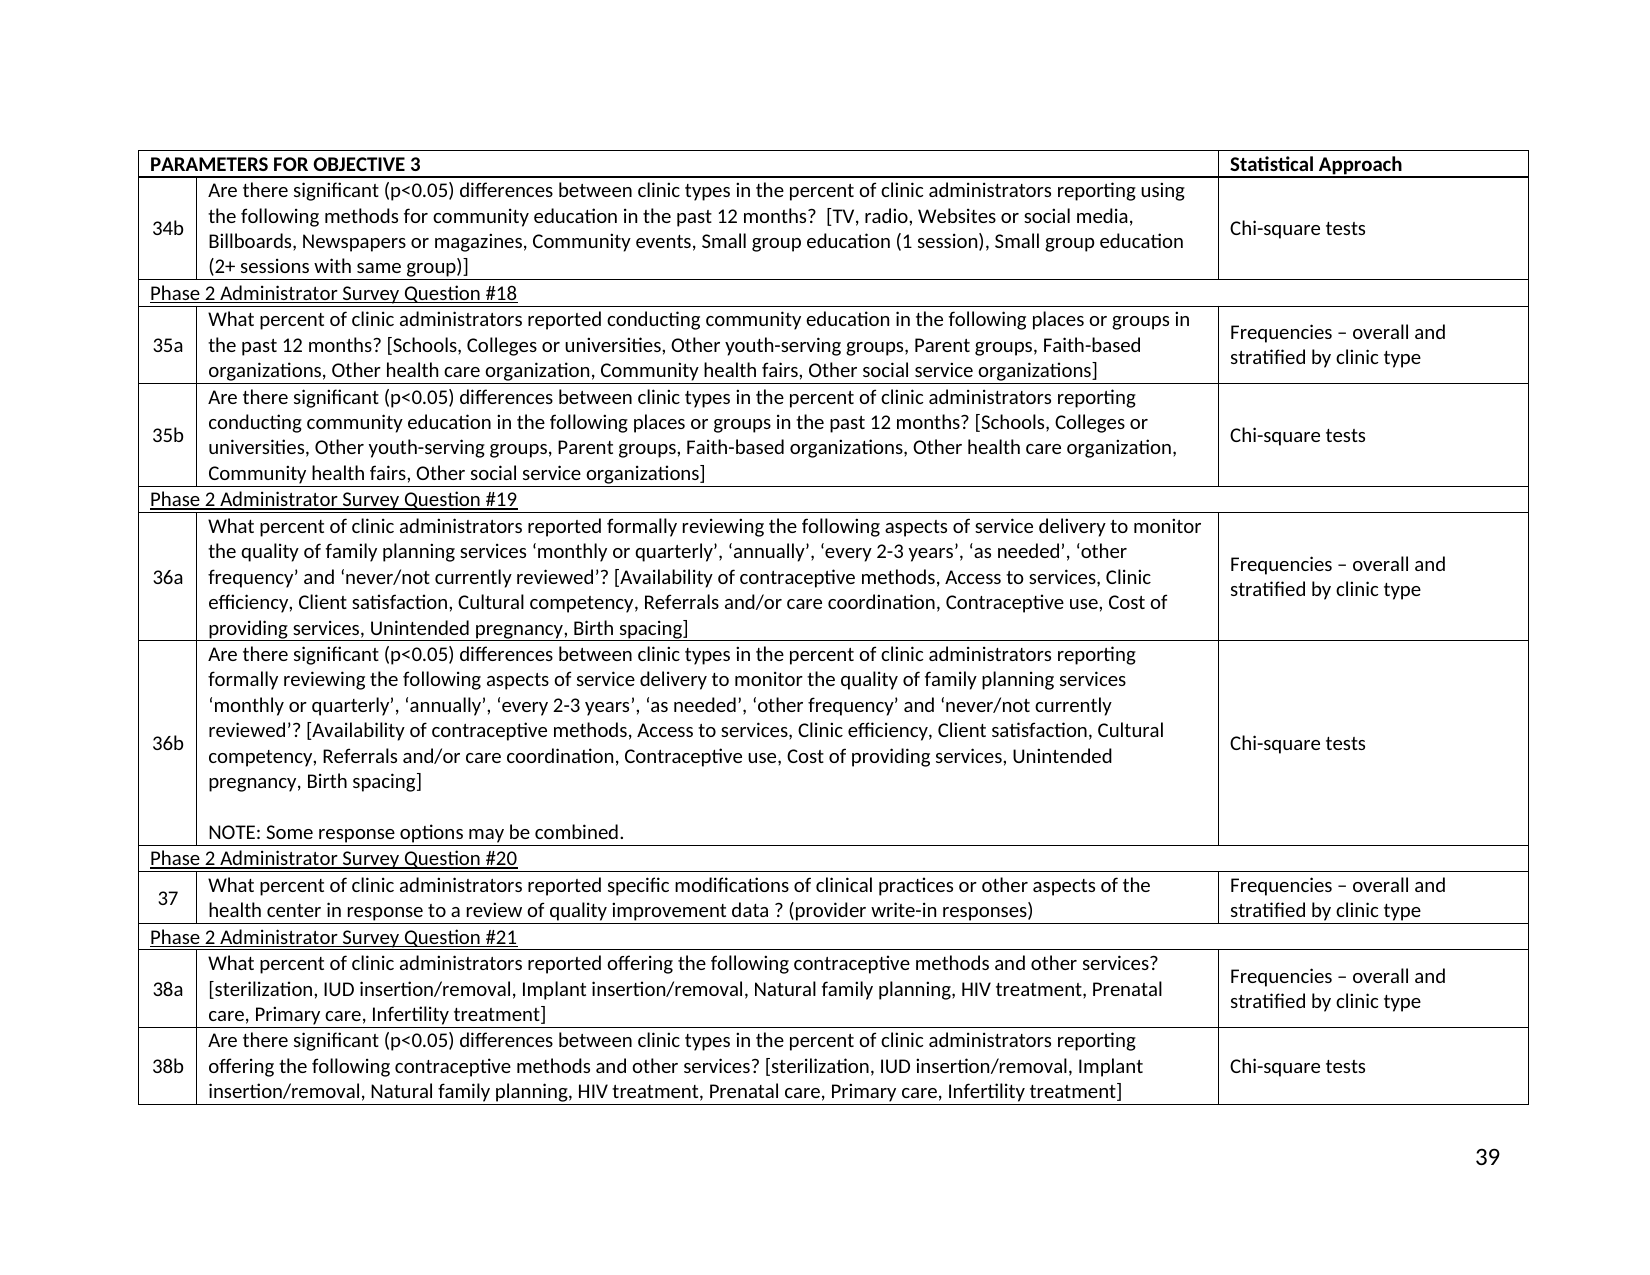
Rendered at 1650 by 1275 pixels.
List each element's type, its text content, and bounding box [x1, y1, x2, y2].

table_cell Are there significant (p<0.05) differences between clinic types in the percent of clinic administrators reporting offering the following contraceptive methods and other services? [sterilization, IUD insertion/removal, Implant insertion/removal, Natural family planning, HIV treatment, Prenatal care, Primary care, Infertility treatment] [197, 1028, 1218, 1104]
table_cell What percent of clinic administrators reported specific modifications of clinical practices or other aspects of the health center in response to a review of quality improvement data ? (provider write-in responses) [197, 872, 1218, 923]
table_cell Are there significant (p<0.05) differences between clinic types in the percent of clinic administrators reporting conducting community education in the following places or groups in the past 12 months? [Schools, Colleges or universities, Other youth-serving groups, Parent groups, Faith-based organizations, Other health care organization, Community health fairs, Other social service organizations] [197, 384, 1218, 486]
table_cell 35b [139, 384, 196, 486]
table_cell Chi-square tests [1219, 1028, 1528, 1104]
table_cell 36b [139, 641, 196, 844]
table_cell Chi-square tests [1219, 178, 1528, 279]
table_cell 38b [139, 1028, 196, 1104]
table_cell Are there significant (p<0.05) differences between clinic types in the percent of clinic administrators reporting formally reviewing the following aspects of service delivery to monitor the quality of family planning services ‘monthly or quarterly’, ‘annually’, ‘every 2-3 years’, ‘as needed’, ‘other frequency’ and ‘never/not currently reviewed’? [Availability of contraceptive methods, Access to services, Clinic efficiency, Client satisfaction, Cultural competency, Referrals and/or care coordination, Contraceptive use, Cost of providing services, Unintended pregnancy, Birth spacing] NOTE: Some response options may be combined. [197, 641, 1218, 844]
table_cell Phase 2 Administrator Survey Question #19 [139, 487, 1528, 512]
table_cell Frequencies – overall and stratified by clinic type [1219, 307, 1528, 383]
table_cell What percent of clinic administrators reported offering the following contraceptive methods and other services? [sterilization, IUD insertion/removal, Implant insertion/removal, Natural family planning, HIV treatment, Prenatal care, Primary care, Infertility treatment] [197, 950, 1218, 1027]
table_cell Frequencies – overall and stratified by clinic type [1219, 950, 1528, 1027]
table_cell What percent of clinic administrators reported conducting community education in the following places or groups in the past 12 months? [Schools, Colleges or universities, Other youth-serving groups, Parent groups, Faith-based organizations, Other health care organization, Community health fairs, Other social service organizations] [197, 307, 1218, 383]
table_header Statistical Approach [1219, 151, 1528, 176]
table_cell 36a [139, 513, 196, 640]
table_cell Chi-square tests [1219, 641, 1528, 844]
table_cell Phase 2 Administrator Survey Question #20 [139, 846, 1528, 871]
table_cell Frequencies – overall and stratified by clinic type [1219, 513, 1528, 640]
table_cell Are there significant (p<0.05) differences between clinic types in the percent of clinic administrators reporting using the following methods for community education in the past 12 months? [TV, radio, Websites or social media, Billboards, Newspapers or magazines, Community events, Small group education (1 session), Small group education (2+ sessions with same group)] [197, 178, 1218, 279]
table_cell 34b [139, 178, 196, 279]
table_header PARAMETERS FOR OBJECTIVE 3 [139, 151, 1218, 176]
table_cell 37 [139, 872, 196, 923]
table_cell Frequencies – overall and stratified by clinic type [1219, 872, 1528, 923]
table_cell 38a [139, 950, 196, 1027]
table_cell Chi-square tests [1219, 384, 1528, 486]
table_cell What percent of clinic administrators reported formally reviewing the following aspects of service delivery to monitor the quality of family planning services ‘monthly or quarterly’, ‘annually’, ‘every 2-3 years’, ‘as needed’, ‘other frequency’ and ‘never/not currently reviewed’? [Availability of contraceptive methods, Access to services, Clinic efficiency, Client satisfaction, Cultural competency, Referrals and/or care coordination, Contraceptive use, Cost of providing services, Unintended pregnancy, Birth spacing] [197, 513, 1218, 640]
table_cell Phase 2 Administrator Survey Question #18 [139, 280, 1528, 306]
table_cell Phase 2 Administrator Survey Question #21 [139, 924, 1528, 949]
table_cell 35a [139, 307, 196, 383]
